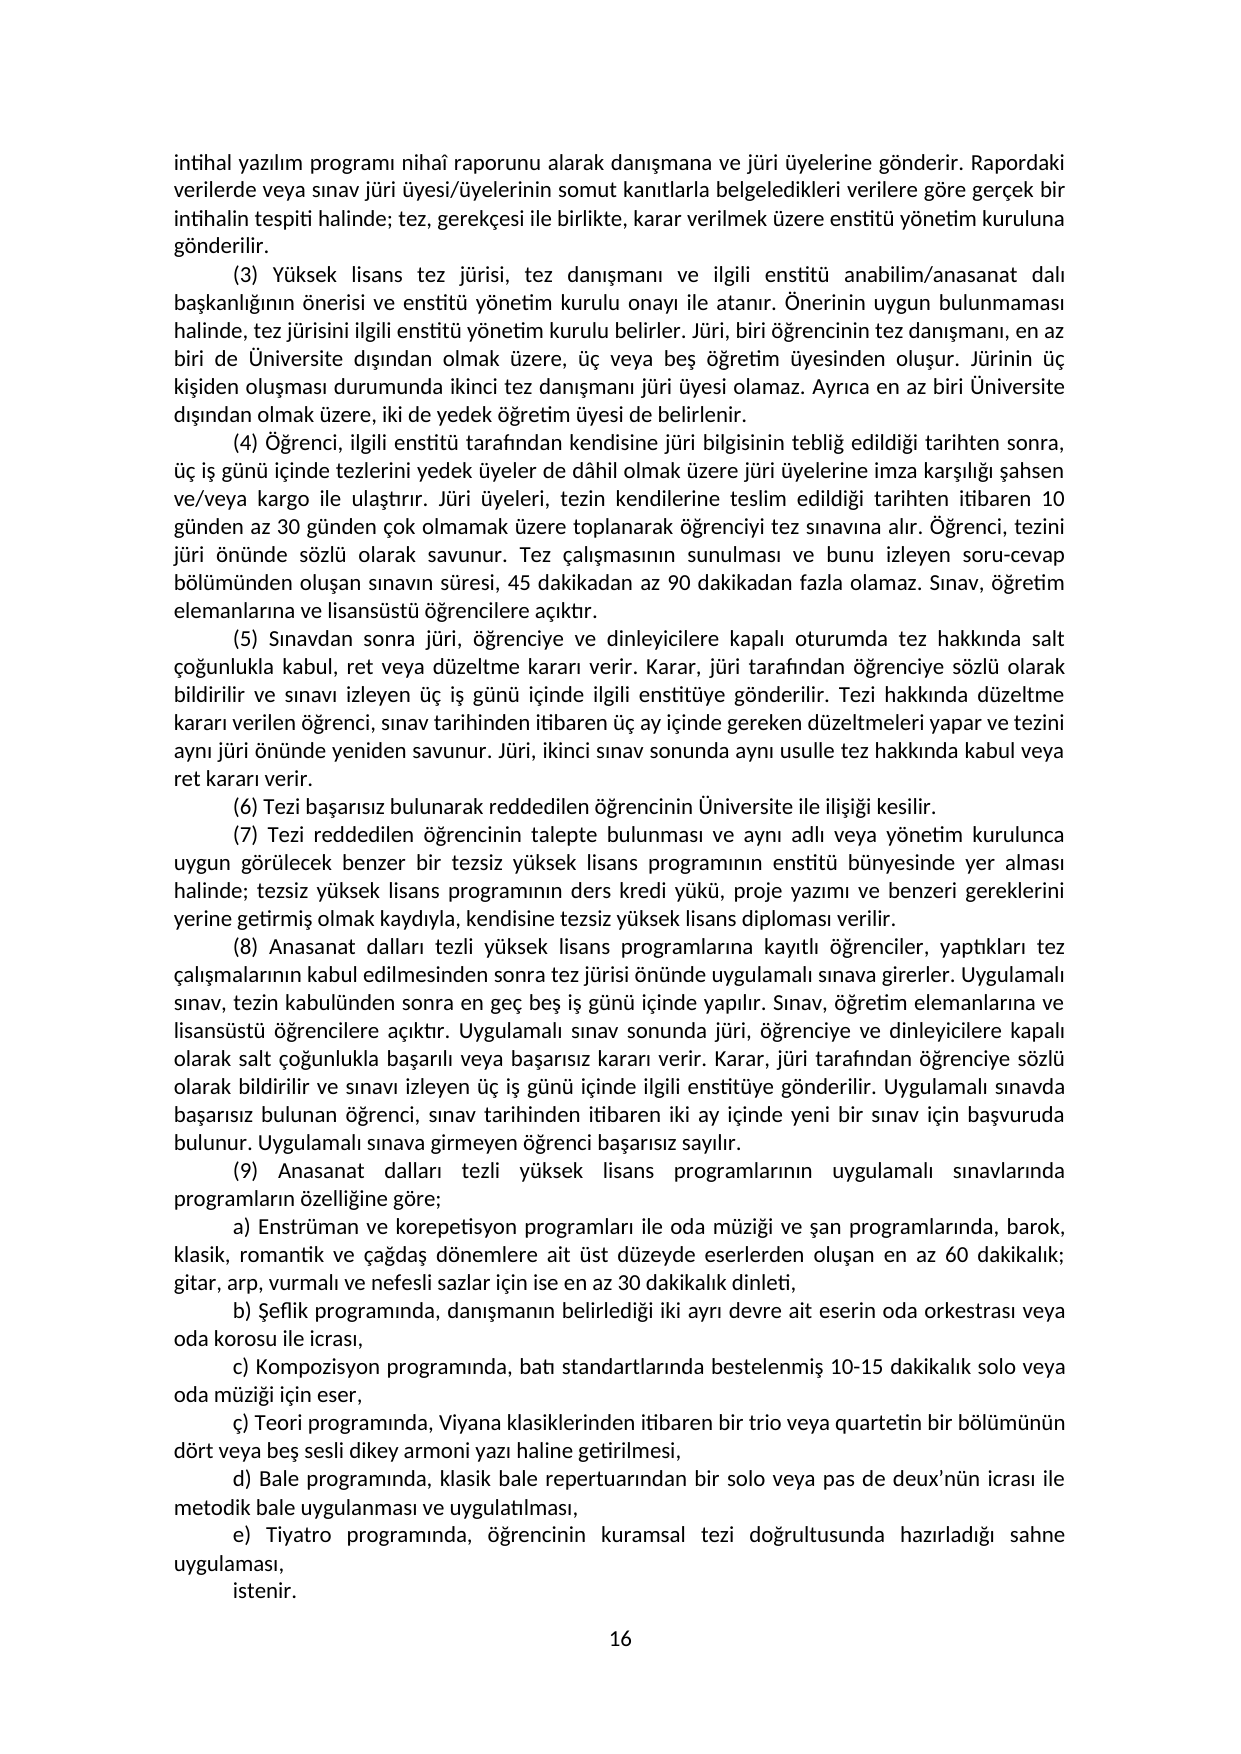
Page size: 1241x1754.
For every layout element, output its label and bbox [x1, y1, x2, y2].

table_header [148, 148, 1093, 1605]
